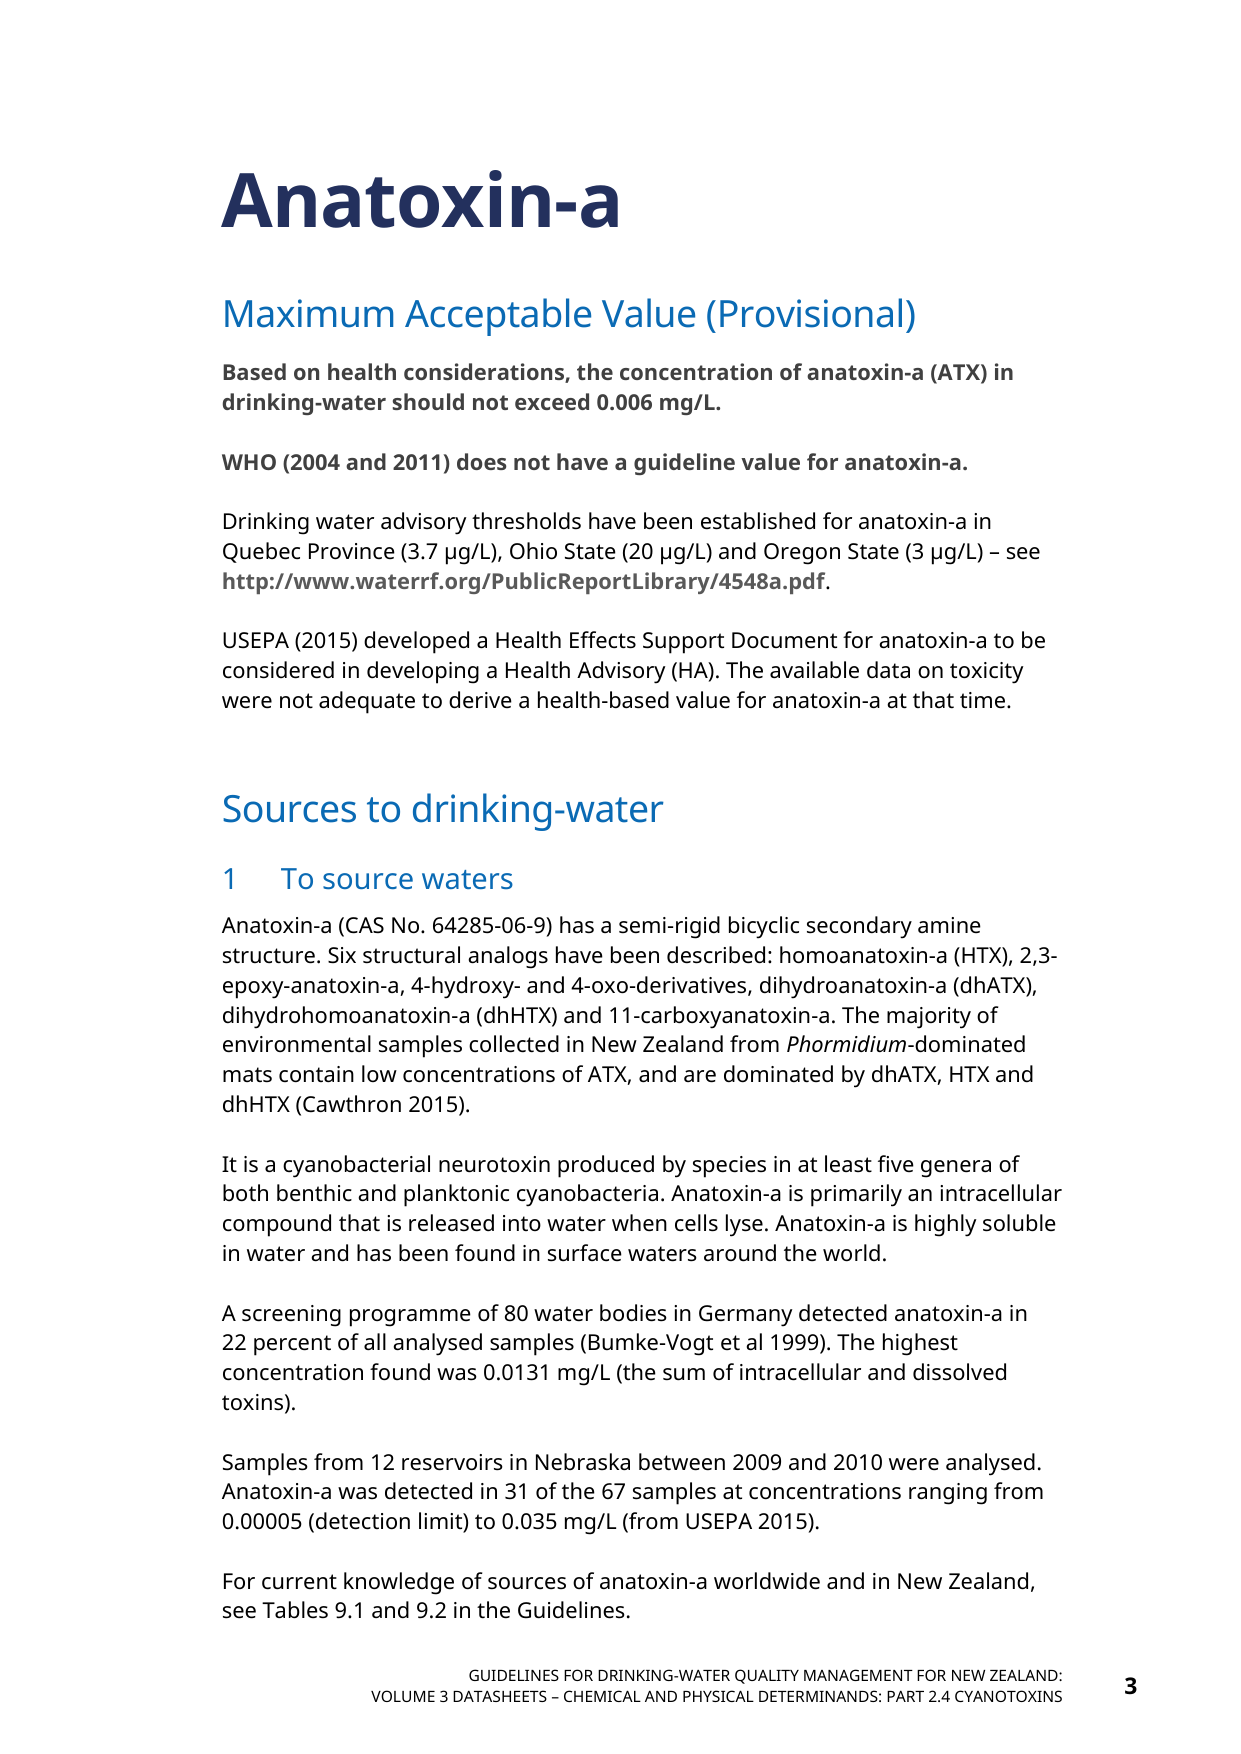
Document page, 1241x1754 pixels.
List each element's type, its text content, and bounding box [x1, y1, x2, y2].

text Based on health considerations, the concentration of anatoxin-a (ATX) in drinking-water should not exceed 0.006 mg/L. [222, 357, 1063, 417]
subtitle Anatoxin-a [222, 148, 1063, 250]
text For current knowledge of sources of anatoxin-a worldwide and in New Zealand, see Tables 9.1 and 9.2 in the Guidelines. [222, 1566, 1063, 1625]
text Anatoxin-a (CAS No. 64285-06-9) has a semi-rigid bicyclic secondary amine structure. Six structural analogs have been described: homoanatoxin-a (HTX), 2,3-epoxy-anatoxin-a, 4-hydroxy- and 4-oxo-derivatives, dihydroanatoxin-a (dhATX), dihydrohomoanatoxin-a (dhHTX) and 11-carboxyanatoxin-a. The majority of environmental samples collected in New Zealand from Phormidium-dominated mats contain low concentrations of ATX, and are dominated by dhATX, HTX and dhHTX (Cawthron 2015). [222, 910, 1063, 1119]
subtitle Maximum Acceptable Value (Provisional) [222, 287, 1063, 338]
text Drinking water advisory thresholds have been established for anatoxin-a in Quebec Province (3.7 µg/L), Ohio State (20 µg/L) and Oregon State (3 µg/L) – see http://www.waterrf.org/PublicReportLibrary/4548a.pdf. [222, 506, 1063, 596]
text A screening programme of 80 water bodies in Germany detected anatoxin-a in 22 percent of all analysed samples (Bumke-Vogt et al 1999). The highest concentration found was 0.0131 mg/L (the sum of intracellular and dissolved toxins). [222, 1297, 1063, 1417]
text WHO (2004 and 2011) does not have a guideline value for anatoxin-a. [222, 447, 1063, 476]
text It is a cyanobacterial neurotoxin produced by species in at least five genera of both benthic and planktonic cyanobacteria. Anatoxin-a is primarily an intracellular compound that is released into water when cells lyse. Anatoxin-a is highly soluble in water and has been found in surface waters around the world. [222, 1148, 1063, 1268]
subtitle 1 To source waters [222, 858, 1063, 898]
text Samples from 12 reservoirs in Nebraska between 2009 and 2010 were analysed. Anatoxin-a was detected in 31 of the 67 samples at concentrations ranging from 0.00005 (detection limit) to 0.035 mg/L (from USEPA 2015). [222, 1446, 1063, 1536]
text USEPA (2015) developed a Health Effects Support Document for anatoxin-a to be considered in developing a Health Advisory (HA). The available data on toxicity were not adequate to derive a health-based value for anatoxin-a at that time. [222, 625, 1063, 715]
subtitle Sources to drinking-water [222, 782, 1063, 833]
